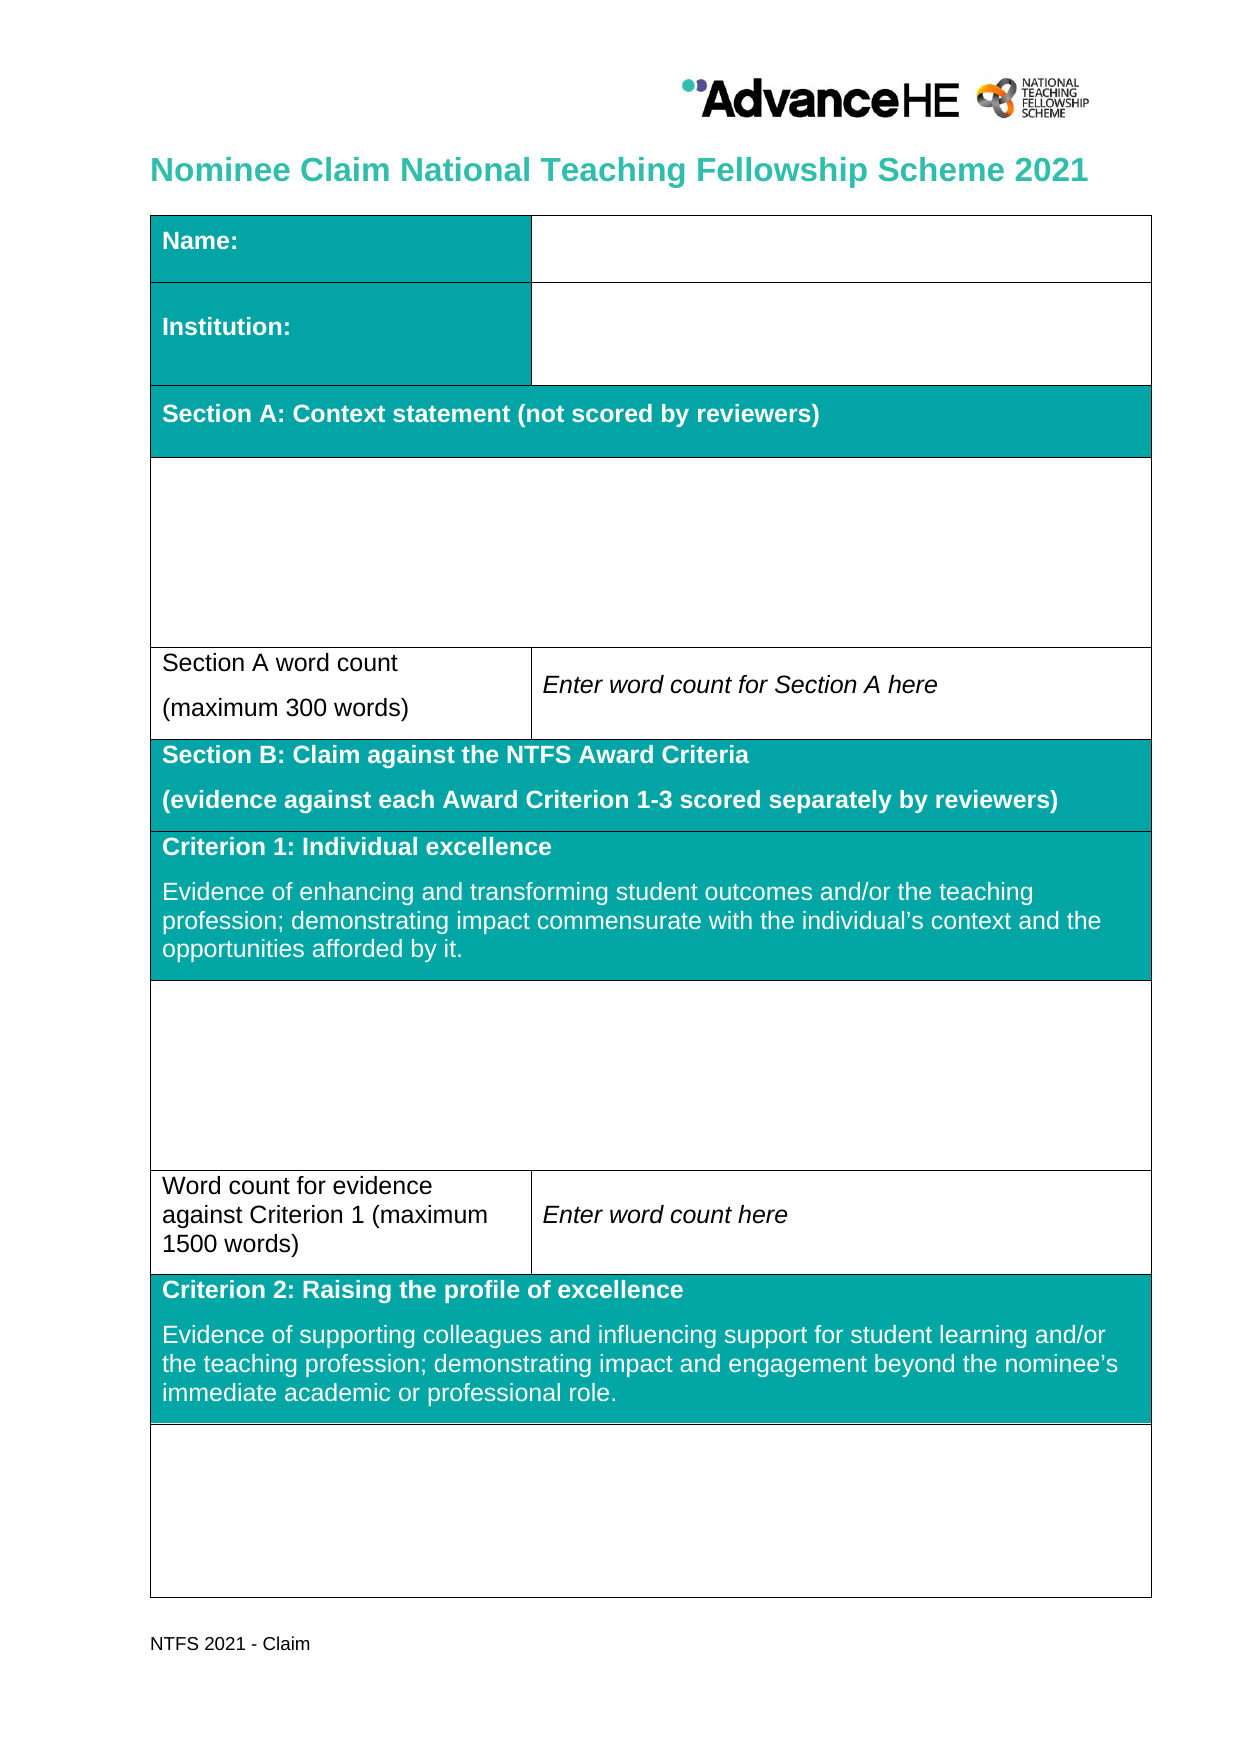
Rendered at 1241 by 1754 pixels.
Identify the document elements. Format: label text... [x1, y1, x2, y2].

table_cell Enter word count for Section A here [532, 648, 1151, 739]
table_cell Enter word count here [532, 1171, 1151, 1274]
table_header Name: [151, 216, 531, 282]
table_cell Criterion 1: Individual excellence Evidence of enhancing and transforming student outcomes and/or the teaching profession; demonstrating impact commensurate with the individual’s context and the opportunities afforded by it. [151, 832, 1151, 980]
table_cell Section A: Context statement (not scored by reviewers) [151, 386, 1151, 457]
table_cell [151, 458, 1151, 647]
table_cell [151, 1425, 1151, 1597]
table_cell [532, 283, 1151, 385]
picture [678, 73, 1091, 124]
subtitle Nominee Claim National Teaching Fellowship Scheme 2021 [150, 150, 1090, 188]
table_cell Institution: [151, 283, 531, 385]
table_cell Section A word count (maximum 300 words) [151, 648, 531, 739]
table_cell Criterion 2: Raising the profile of excellence Evidence of supporting colleagues and influencing support for student learning and/or the teaching profession; demonstrating impact and engagement beyond the nominee’s immediate academic or professional role. [151, 1275, 1151, 1423]
table_header [532, 216, 1151, 282]
table_cell Word count for evidence against Criterion 1 (maximum 1500 words) [151, 1171, 531, 1274]
table_cell [151, 981, 1151, 1170]
table_cell Section B: Claim against the NTFS Award Criteria (evidence against each Award Criterion 1-3 scored separately by reviewers) [151, 740, 1151, 831]
